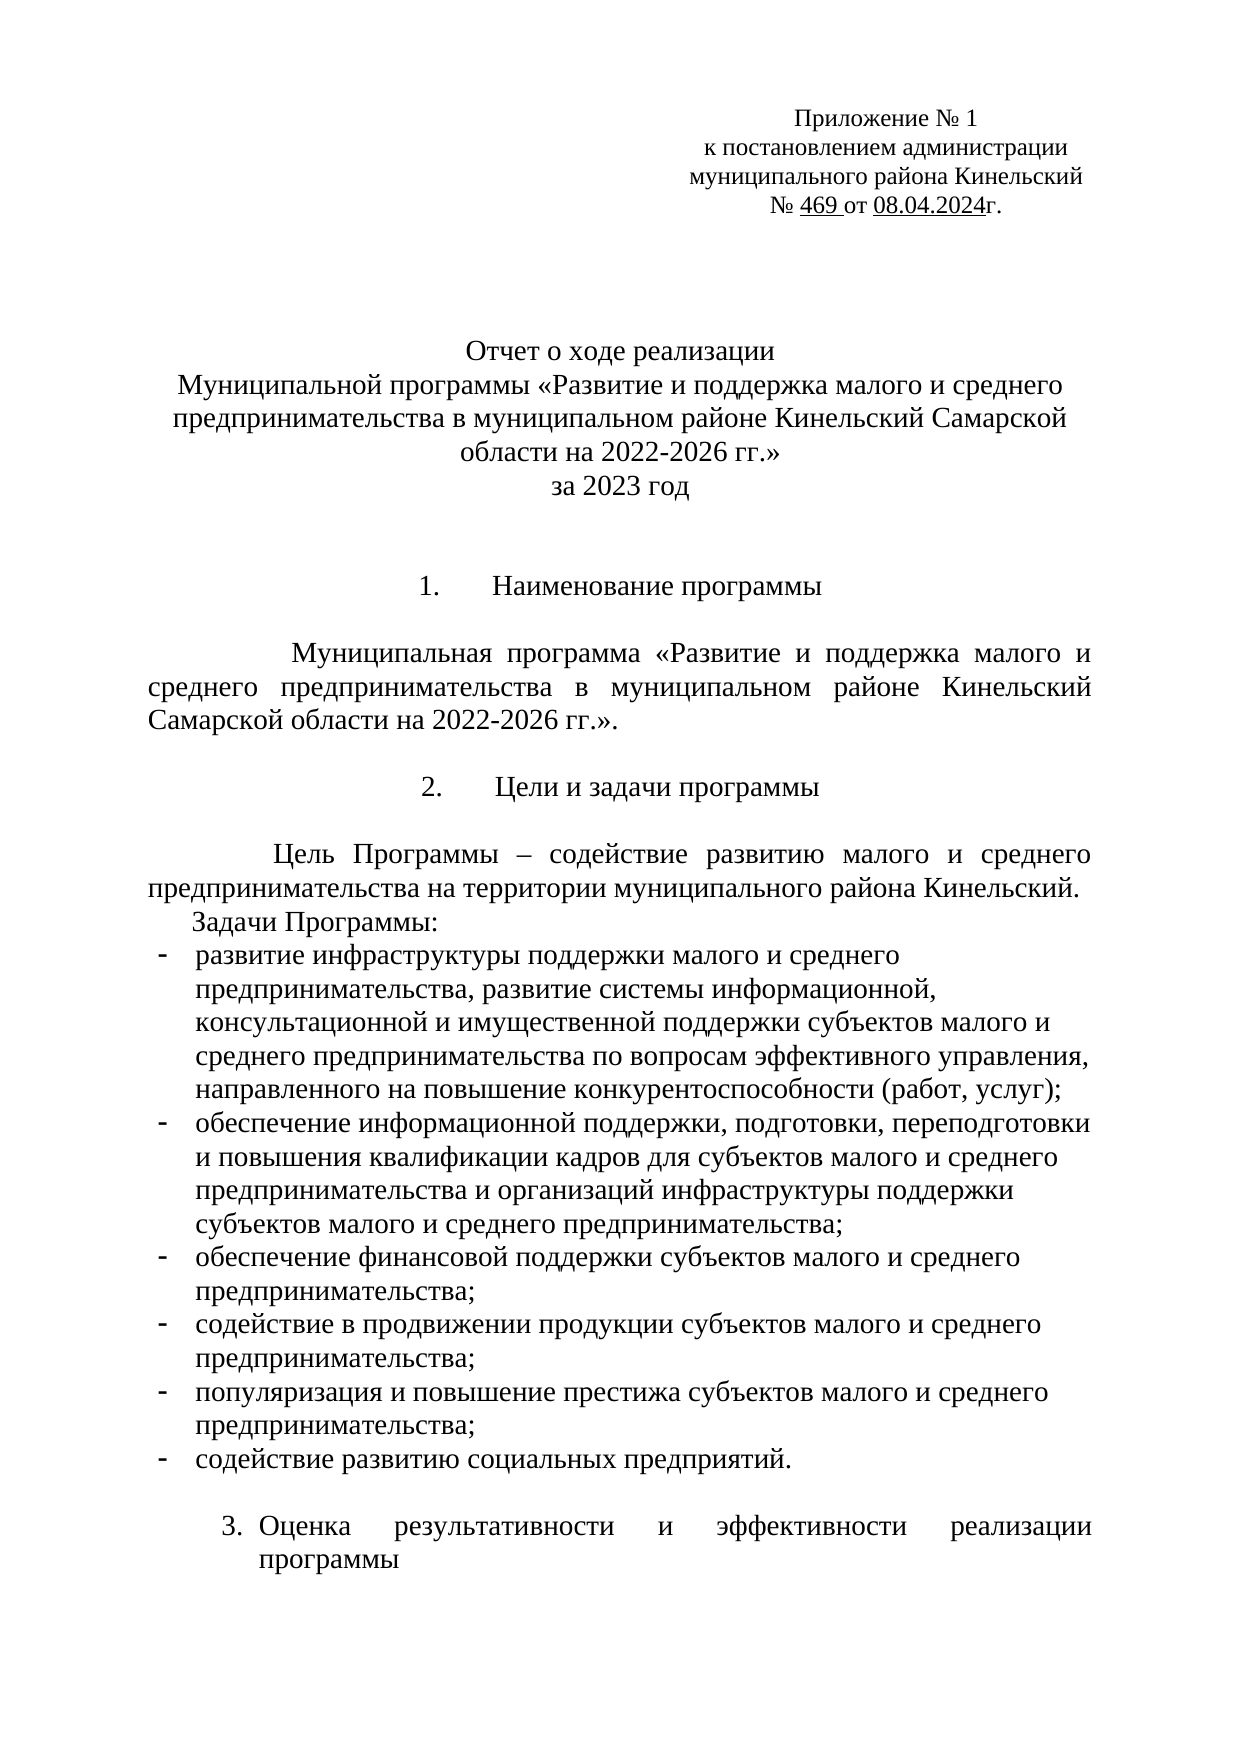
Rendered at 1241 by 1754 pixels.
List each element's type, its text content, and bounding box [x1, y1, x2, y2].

text Цель Программы – содействие развитию малого и среднего предпринимательства на территории муниципального района Кинельский. [148, 837, 1092, 904]
list Наименование программы [148, 568, 1092, 602]
list Цели и задачи программы [148, 769, 1092, 803]
list обеспечение финансовой поддержки субъектов малого и среднего предпринимательства; [158, 1239, 1092, 1306]
text за 2023 год [148, 468, 1092, 501]
list обеспечение информационной поддержки, подготовки, переподготовки и повышения квалификации кадров для субъектов малого и среднего предпринимательства и организаций инфраструктуры поддержки субъектов малого и среднего предпринимательства; [158, 1105, 1092, 1239]
list содействие в продвижении продукции субъектов малого и среднего предпринимательства; [158, 1306, 1092, 1374]
list Оценка результативности и эффективности реализации программы [221, 1508, 1092, 1575]
text Отчет о ходе реализации [148, 333, 1092, 367]
text Задачи Программы: [148, 904, 1092, 937]
text Муниципальной программы «Развитие и поддержка малого и среднего предпринимательства в муниципальном районе Кинельский Самарской области на 2022-2026 гг.» [148, 367, 1092, 468]
list развитие инфраструктуры поддержки малого и среднего предпринимательства, развитие системы информационной, консультационной и имущественной поддержки субъектов малого и среднего предпринимательства по вопросам эффективного управления, направленного на повышение конкурентоспособности (работ, услуг); [158, 937, 1092, 1105]
text Приложение № 1 [679, 103, 1092, 132]
text к постановлением администрации муниципального района Кинельский [679, 132, 1092, 190]
list содействие развитию социальных предприятий. [158, 1441, 1092, 1474]
text № 469 от 08.04.2024г. [679, 190, 1092, 218]
list популяризация и повышение престижа субъектов малого и среднего предпринимательства; [158, 1374, 1092, 1441]
text Муниципальная программа «Развитие и поддержка малого и среднего предпринимательства в муниципальном районе Кинельский Самарской области на 2022-2026 гг.». [148, 635, 1092, 736]
